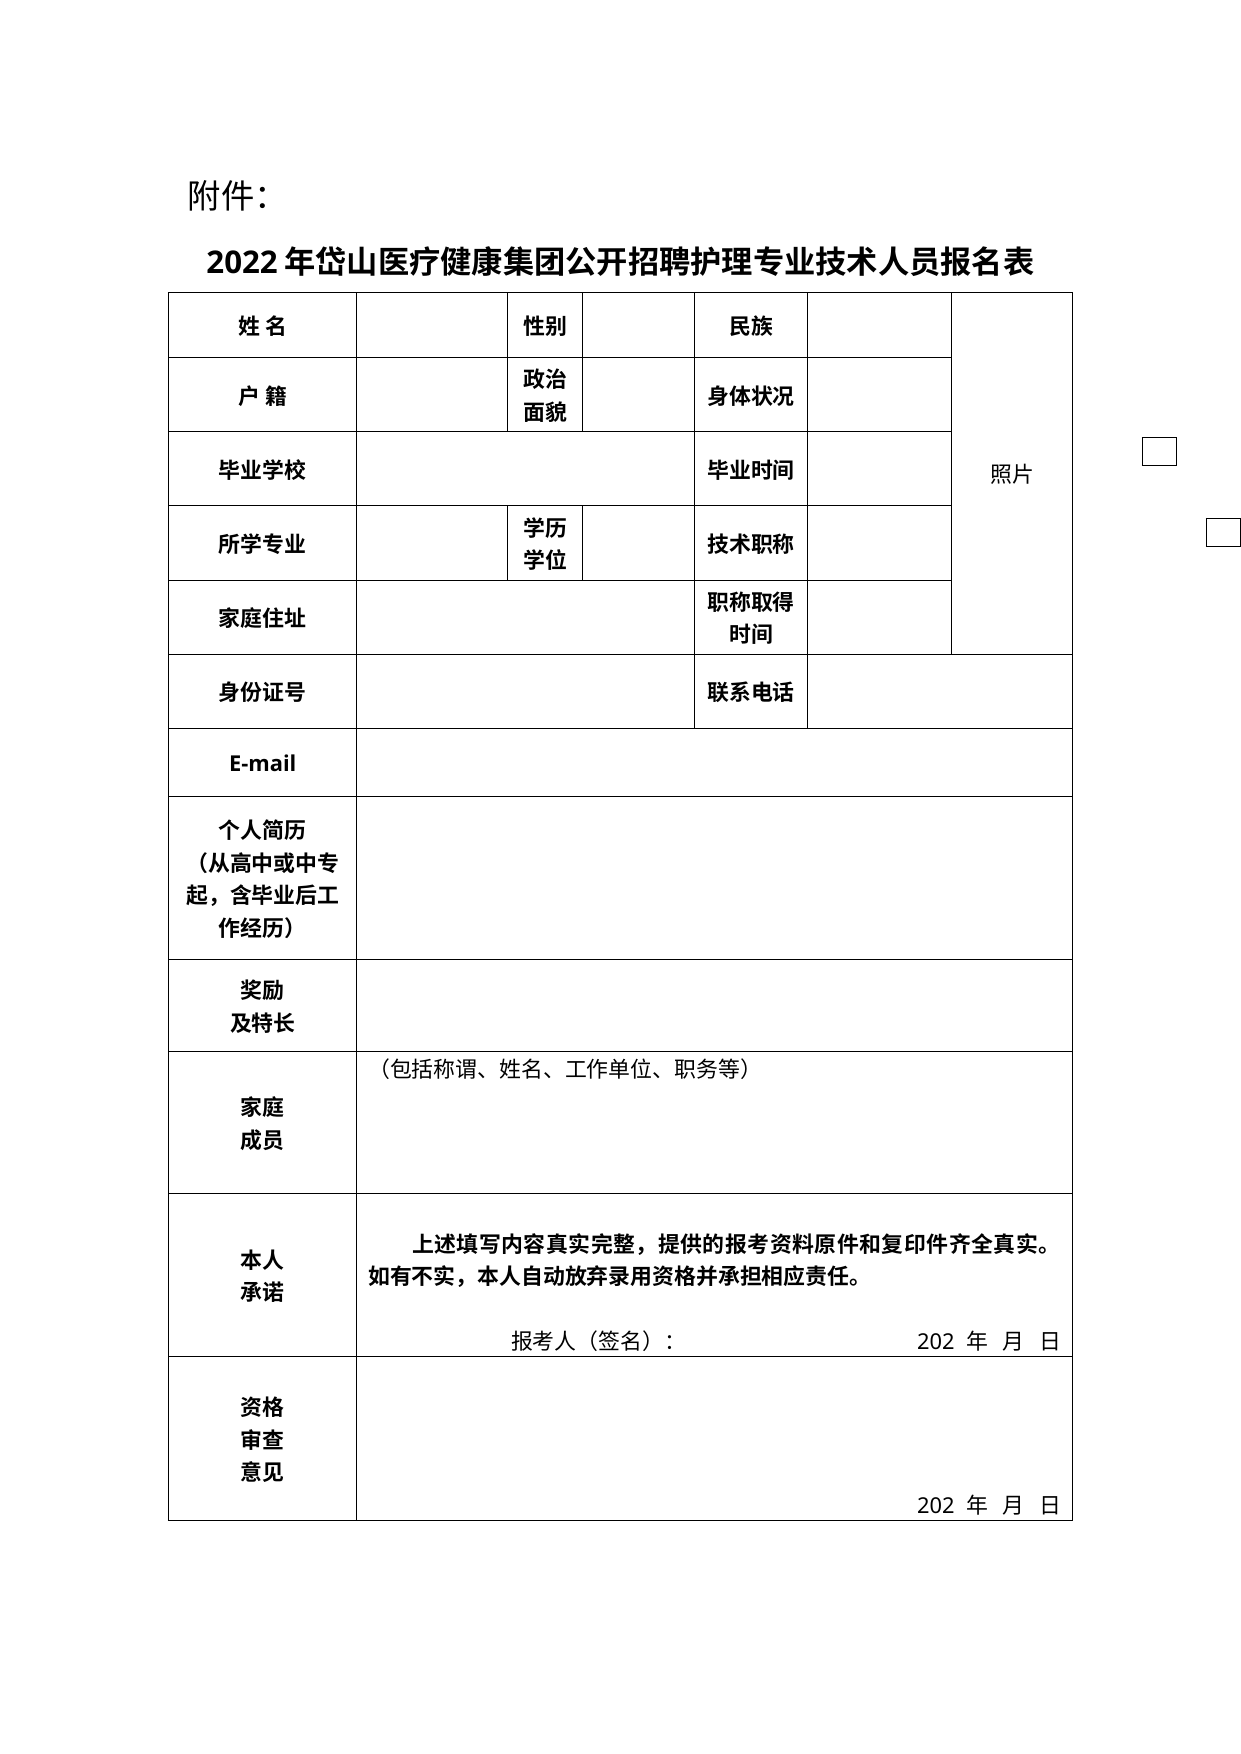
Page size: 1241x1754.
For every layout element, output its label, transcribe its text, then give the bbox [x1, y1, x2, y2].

table_cell 身体状况 [695, 358, 807, 431]
table_cell 毕业学校 [169, 432, 356, 505]
table_cell [357, 655, 694, 728]
table_cell [357, 432, 694, 505]
table_cell 本人 承诺 [169, 1194, 356, 1356]
table_cell 政治面貌 [508, 358, 582, 431]
table_cell [357, 797, 1072, 959]
table_cell [357, 960, 1072, 1051]
table_cell （包括称谓、姓名、工作单位、职务等） [357, 1052, 1072, 1193]
table_cell [808, 655, 1072, 728]
table_cell [357, 358, 507, 431]
table_cell 家庭 成员 [169, 1052, 356, 1193]
table_header [583, 293, 694, 357]
table_cell [357, 729, 1072, 796]
table_cell 所学专业 [169, 506, 356, 579]
table_cell 身份证号 [169, 655, 356, 728]
table_cell 奖励 及特长 [169, 960, 356, 1051]
table_header 性别 [508, 293, 582, 357]
text 2022年岱山医疗健康集团公开招聘护理专业技术人员报名表 [187, 227, 1053, 292]
table_header [808, 293, 951, 357]
table_cell [808, 581, 951, 654]
table_cell [808, 358, 951, 431]
table_header [1143, 438, 1176, 465]
table_header 照片 [952, 293, 1072, 654]
table_header [357, 293, 507, 357]
table_cell 家庭住址 [169, 581, 356, 654]
table_cell 职称取得时间 [695, 581, 807, 654]
table_cell [583, 358, 694, 431]
text 附件： [187, 162, 1053, 227]
table_cell [357, 581, 694, 654]
table_cell [808, 506, 951, 579]
table_cell 资格 审查 意见 [169, 1357, 356, 1520]
table_cell 技术职称 [695, 506, 807, 579]
table_cell 个人简历 （从高中或中专起，含毕业后工作经历） [169, 797, 356, 959]
table_cell [357, 506, 507, 579]
table_cell 学历学位 [508, 506, 582, 579]
table_cell [583, 506, 694, 579]
table_header [1207, 519, 1240, 546]
table_cell [808, 432, 951, 505]
table_cell 户 籍 [169, 358, 356, 431]
table_header 民族 [695, 293, 807, 357]
table_cell 毕业时间 [695, 432, 807, 505]
table_header 姓 名 [169, 293, 356, 357]
table_cell E-mail [169, 729, 356, 796]
table_cell 202 年 月 日 [357, 1357, 1072, 1520]
table_cell 联系电话 [695, 655, 807, 728]
table_cell 上述填写内容真实完整，提供的报考资料原件和复印件齐全真实。如有不实，本人自动放弃录用资格并承担相应责任。 报考人（签名）： 202 年 月 日 [357, 1194, 1072, 1356]
